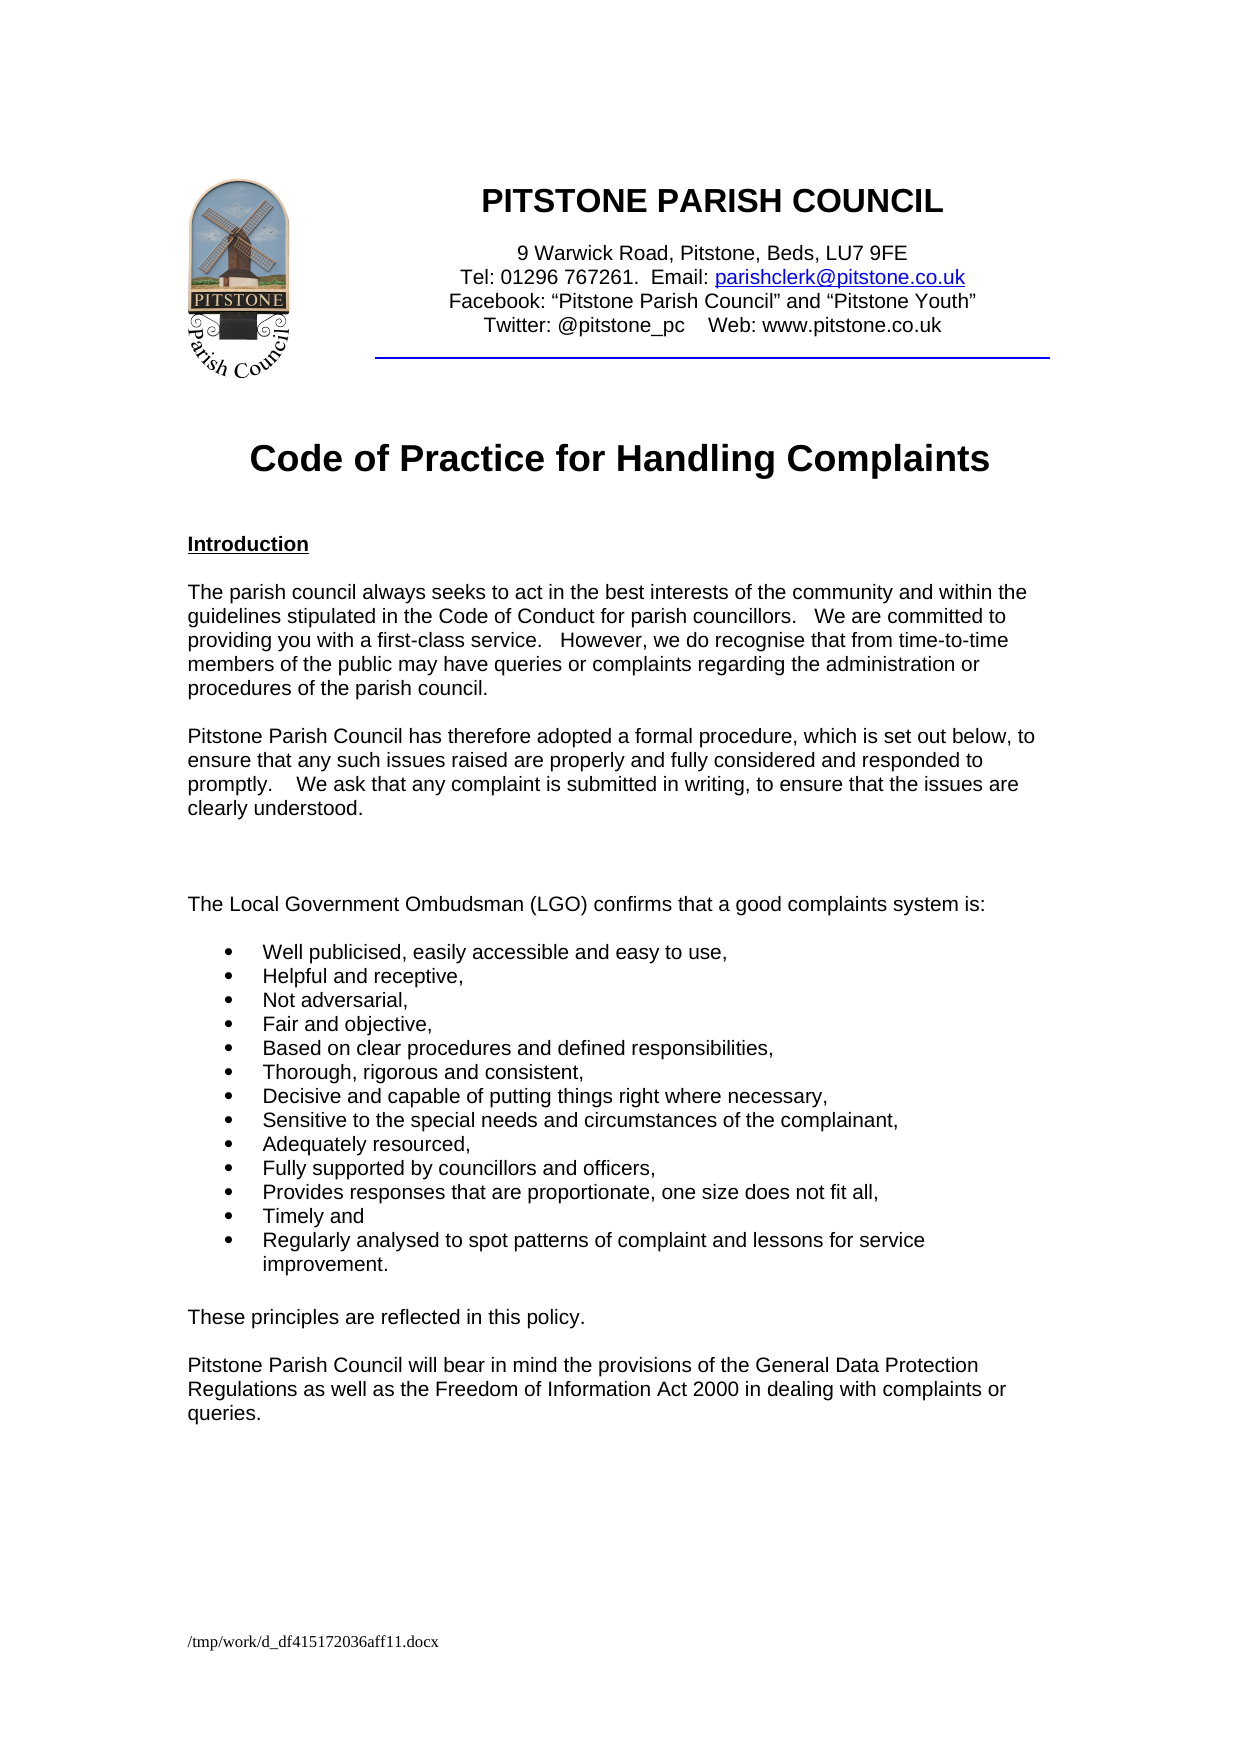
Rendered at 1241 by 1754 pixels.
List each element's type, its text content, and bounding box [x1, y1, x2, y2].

list Helpful and receptive, [225, 963, 1053, 988]
subtitle Code of Practice for Handling Complaints [187, 436, 1053, 479]
list Sensitive to the special needs and circumstances of the complainant, [225, 1108, 1053, 1132]
list Fully supported by councillors and officers, [225, 1156, 1053, 1180]
text Introduction [187, 532, 1053, 556]
list Thorough, rigorous and consistent, [225, 1060, 1053, 1084]
list Adequately resourced, [225, 1132, 1053, 1156]
list Based on clear procedures and defined responsibilities, [225, 1036, 1053, 1060]
text Pitstone Parish Council has therefore adopted a formal procedure, which is set out below, to ensure that any such issues raised are properly and fully considered and responded to promptly. We ask that any complaint is submitted in writing, to ensure that the issues are clearly understood. [187, 724, 1053, 820]
text These principles are reflected in this policy. Pitstone Parish Council will bear in mind the provisions of the General Data Protection Regulations as well as the Freedom of Information Act 2000 in dealing with complaints or queries. [187, 1305, 1053, 1425]
text The Local Government Ombudsman (LGO) confirms that a good complaints system is: [187, 892, 1053, 916]
list Fair and objective, [225, 1012, 1053, 1036]
list Provides responses that are proportionate, one size does not fit all, [225, 1180, 1053, 1204]
list Well publicised, easily accessible and easy to use, [225, 939, 1053, 963]
list Timely and [225, 1204, 1053, 1228]
list Not adversarial, [225, 988, 1053, 1012]
picture [187, 178, 290, 379]
text The parish council always seeks to act in the best interests of the community and within the guidelines stipulated in the Code of Conduct for parish councillors. We are committed to providing you with a first-class service. However, we do recognise that from time-to-time members of the public may have queries or complaints regarding the administration or procedures of the parish council. [187, 580, 1053, 700]
list Regularly analysed to spot patterns of complaint and lessons for service improvement. [225, 1228, 1053, 1305]
list Decisive and capable of putting things right where necessary, [225, 1084, 1053, 1108]
